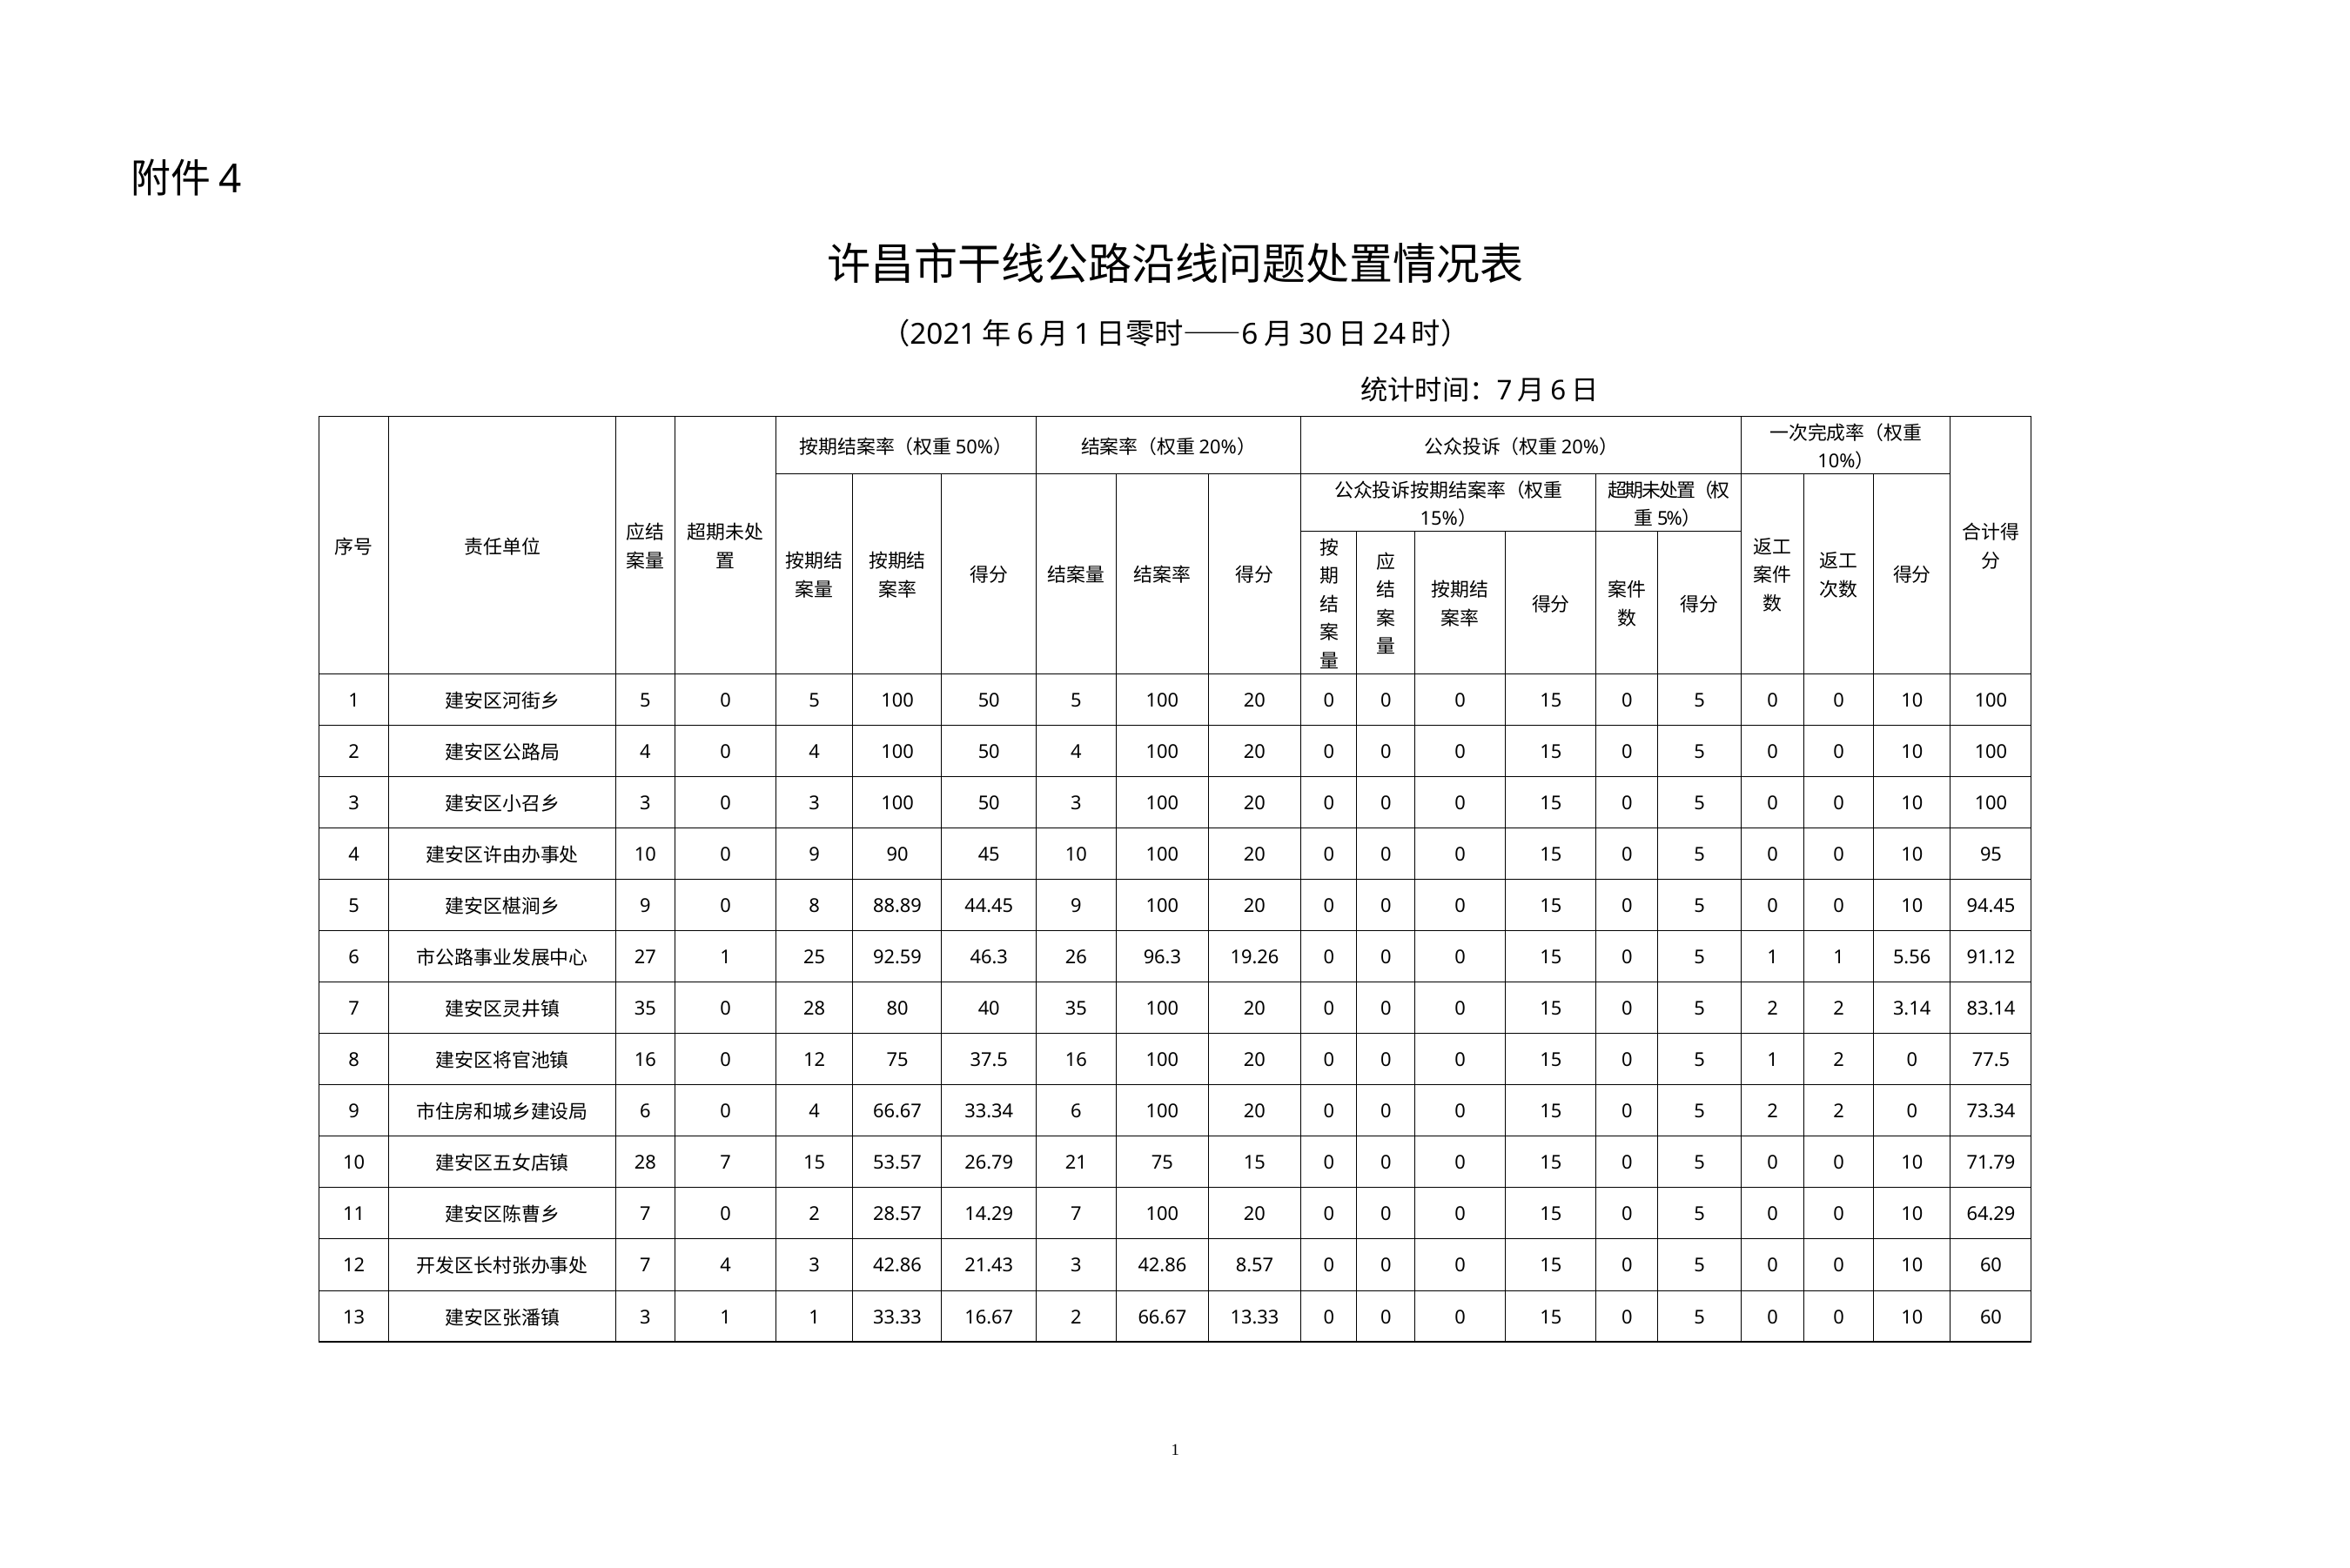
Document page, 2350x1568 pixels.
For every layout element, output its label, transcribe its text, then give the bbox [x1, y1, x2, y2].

table_cell 4 [319, 828, 388, 879]
table_cell 4 [776, 726, 852, 776]
table_cell 2 [1037, 1291, 1116, 1341]
table_cell 0 [1357, 982, 1414, 1033]
table_cell 0 [1742, 1291, 1803, 1341]
table_cell 12 [776, 1034, 852, 1084]
table_cell 15 [1506, 880, 1595, 930]
table_cell 0 [1301, 1136, 1356, 1187]
table_cell 9 [1037, 880, 1116, 930]
table_cell 19.26 [1209, 931, 1300, 982]
table_cell 100 [1117, 674, 1208, 725]
table_cell 1 [675, 931, 776, 982]
table_cell 10 [1874, 1136, 1950, 1187]
table_cell 4 [776, 1085, 852, 1136]
table_header 应结案量 [616, 417, 675, 673]
table_cell 0 [1301, 1034, 1356, 1084]
table_cell 53.57 [853, 1136, 941, 1187]
table_cell 6 [1037, 1085, 1116, 1136]
table_cell 0 [1301, 880, 1356, 930]
table_cell 0 [675, 1034, 776, 1084]
table_cell 100 [1950, 674, 2031, 725]
table_cell 市公路事业发展中心 [389, 931, 615, 982]
text 许昌市干线公路沿线问题处置情况表 [131, 218, 2219, 303]
table_cell 3 [776, 777, 852, 828]
table_cell 15 [1506, 828, 1595, 879]
table_cell 0 [1301, 674, 1356, 725]
table_cell 0 [1301, 1239, 1356, 1290]
table_cell 37.5 [942, 1034, 1036, 1084]
table_cell 得分 [1874, 474, 1950, 673]
table_cell 20 [1209, 880, 1300, 930]
table_cell 10 [1037, 828, 1116, 879]
table_cell 16 [616, 1034, 675, 1084]
table_cell 10 [1874, 1239, 1950, 1290]
table_cell 20 [1209, 1188, 1300, 1238]
table_cell 5 [1658, 1239, 1741, 1290]
table_cell 建安区将官池镇 [389, 1034, 615, 1084]
table_cell 0 [1415, 777, 1505, 828]
table_cell 4 [616, 726, 675, 776]
table_cell 0 [1301, 931, 1356, 982]
table_cell 94.45 [1950, 880, 2031, 930]
table_cell 0 [1301, 1188, 1356, 1238]
table_cell 7 [675, 1136, 776, 1187]
table_cell 12 [319, 1239, 388, 1290]
table_cell 96.3 [1117, 931, 1208, 982]
table_cell 5 [1658, 931, 1741, 982]
table_cell 超期未处置（权重5%） [1596, 474, 1741, 531]
table_cell 按期结案量 [776, 474, 852, 673]
table_cell 0 [1415, 726, 1505, 776]
table_cell 0 [1596, 1291, 1657, 1341]
table_cell 15 [1506, 1136, 1595, 1187]
table_cell 返工次数 [1804, 474, 1873, 673]
table_cell 33.34 [942, 1085, 1036, 1136]
table_cell 14.29 [942, 1188, 1036, 1238]
table_cell 0 [1804, 1239, 1873, 1290]
table_cell 1 [1742, 1034, 1803, 1084]
table_cell 20 [1209, 982, 1300, 1033]
table_cell 15 [1506, 726, 1595, 776]
text 统计时间：7月6日 [131, 359, 2206, 416]
table_cell 0 [1596, 674, 1657, 725]
table_cell 建安区小召乡 [389, 777, 615, 828]
table_cell 得分 [1209, 474, 1300, 673]
table_cell 95 [1950, 828, 2031, 879]
table_cell 80 [853, 982, 941, 1033]
table_cell 26 [1037, 931, 1116, 982]
table_cell 92.59 [853, 931, 941, 982]
table_cell 100 [1117, 726, 1208, 776]
table_cell 40 [942, 982, 1036, 1033]
table_cell 5 [1658, 1034, 1741, 1084]
table_cell 10 [1874, 777, 1950, 828]
table_cell 50 [942, 777, 1036, 828]
table_cell 91.12 [1950, 931, 2031, 982]
table_cell 0 [1742, 1239, 1803, 1290]
table_cell 0 [1596, 1239, 1657, 1290]
table_cell 15 [1506, 1188, 1595, 1238]
table_cell 5 [1658, 828, 1741, 879]
table_cell 7 [616, 1188, 675, 1238]
table_cell 9 [776, 828, 852, 879]
table_cell 市住房和城乡建设局 [389, 1085, 615, 1136]
table_cell 2 [1804, 982, 1873, 1033]
table_cell 0 [1804, 828, 1873, 879]
table_cell 0 [1415, 1291, 1505, 1341]
table_cell 建安区许由办事处 [389, 828, 615, 879]
table_cell 0 [1804, 880, 1873, 930]
table_cell 0 [1357, 1136, 1414, 1187]
table_cell 结案量 [1037, 474, 1116, 673]
table_cell 66.67 [853, 1085, 941, 1136]
table_cell 0 [1596, 1034, 1657, 1084]
table_cell 28 [616, 1136, 675, 1187]
table_cell 3.14 [1874, 982, 1950, 1033]
table_cell 0 [1742, 828, 1803, 879]
table_cell 11 [319, 1188, 388, 1238]
table_cell 0 [1357, 1085, 1414, 1136]
table_cell 15 [1506, 777, 1595, 828]
table_cell 5 [616, 674, 675, 725]
table_cell 0 [1357, 777, 1414, 828]
table_cell 0 [1742, 1136, 1803, 1187]
table_cell 5 [1658, 1085, 1741, 1136]
table_cell 0 [1742, 880, 1803, 930]
table_cell 按期结案率 [1415, 532, 1505, 673]
table_cell 0 [1804, 726, 1873, 776]
table_cell 2 [776, 1188, 852, 1238]
table_cell 13.33 [1209, 1291, 1300, 1341]
table_cell 4 [675, 1239, 776, 1290]
table_cell 26.79 [942, 1136, 1036, 1187]
table_cell 0 [1415, 1239, 1505, 1290]
table_cell 建安区张潘镇 [389, 1291, 615, 1341]
table_cell 0 [675, 674, 776, 725]
table_cell 16.67 [942, 1291, 1036, 1341]
table_cell 0 [1596, 982, 1657, 1033]
table_cell 100 [1117, 777, 1208, 828]
table_cell 8.57 [1209, 1239, 1300, 1290]
table_cell 0 [1357, 1291, 1414, 1341]
table_cell 15 [1506, 1085, 1595, 1136]
table_cell 0 [1357, 1239, 1414, 1290]
table_cell 建安区河街乡 [389, 674, 615, 725]
table_cell 5 [1658, 880, 1741, 930]
table_cell 0 [1415, 1188, 1505, 1238]
table_cell 20 [1209, 1085, 1300, 1136]
table_cell 0 [1804, 777, 1873, 828]
table_cell 8 [319, 1034, 388, 1084]
table_cell 15 [1506, 931, 1595, 982]
table_cell 71.79 [1950, 1136, 2031, 1187]
table_cell 建安区灵井镇 [389, 982, 615, 1033]
table_cell 3 [319, 777, 388, 828]
table_cell 0 [1596, 1136, 1657, 1187]
table_cell 21.43 [942, 1239, 1036, 1290]
table_cell 0 [1415, 982, 1505, 1033]
table_cell 77.5 [1950, 1034, 2031, 1084]
table_cell 7 [319, 982, 388, 1033]
table_cell 35 [616, 982, 675, 1033]
table_cell 100 [1117, 982, 1208, 1033]
table_cell 开发区长村张办事处 [389, 1239, 615, 1290]
table_cell 得分 [1506, 532, 1595, 673]
table_cell 44.45 [942, 880, 1036, 930]
table_cell 50 [942, 726, 1036, 776]
table_header 序号 [319, 417, 388, 673]
table_cell 60 [1950, 1239, 2031, 1290]
table_cell 10 [1874, 726, 1950, 776]
table_cell 0 [1301, 777, 1356, 828]
table_cell 0 [1301, 1085, 1356, 1136]
table_cell 5 [1658, 1291, 1741, 1341]
table_cell 88.89 [853, 880, 941, 930]
table_cell 3 [1037, 777, 1116, 828]
table_header 按期结案率（权重50%） [776, 417, 1036, 473]
table_cell 案件数 [1596, 532, 1657, 673]
table_cell 15 [1209, 1136, 1300, 1187]
table_cell 15 [1506, 1034, 1595, 1084]
table_cell 返工案件数 [1742, 474, 1803, 673]
table_cell 应结案量 [1357, 532, 1414, 673]
table_cell 0 [1301, 726, 1356, 776]
table_cell 0 [1596, 931, 1657, 982]
table_cell 建安区五女店镇 [389, 1136, 615, 1187]
table_header 责任单位 [389, 417, 615, 673]
table_cell 0 [1415, 931, 1505, 982]
table_cell 建安区陈曹乡 [389, 1188, 615, 1238]
table_cell 60 [1950, 1291, 2031, 1341]
table_cell 按期结案率 [853, 474, 941, 673]
table_cell 0 [1357, 880, 1414, 930]
table_cell 2 [1804, 1034, 1873, 1084]
table_cell 0 [1301, 828, 1356, 879]
table_cell 100 [1117, 1188, 1208, 1238]
table_cell 0 [1301, 1291, 1356, 1341]
table_cell 3 [1037, 1239, 1116, 1290]
table_cell 5 [1658, 777, 1741, 828]
table_cell 0 [1596, 777, 1657, 828]
table_cell 0 [1357, 674, 1414, 725]
table_cell 15 [1506, 1291, 1595, 1341]
table_cell 2 [319, 726, 388, 776]
table_cell 100 [1950, 726, 2031, 776]
table_cell 73.34 [1950, 1085, 2031, 1136]
table_cell 1 [675, 1291, 776, 1341]
table_cell 按期结案量 [1301, 532, 1356, 673]
table_cell 0 [1742, 674, 1803, 725]
table_cell 83.14 [1950, 982, 2031, 1033]
text （2021年6月1日零时——6月30日24时） [131, 303, 2219, 359]
table_cell 46.3 [942, 931, 1036, 982]
table_cell 5 [1658, 982, 1741, 1033]
table_cell 6 [616, 1085, 675, 1136]
table_cell 0 [675, 726, 776, 776]
table_cell 建安区椹涧乡 [389, 880, 615, 930]
table_cell 42.86 [1117, 1239, 1208, 1290]
table_cell 0 [1596, 726, 1657, 776]
table_cell 45 [942, 828, 1036, 879]
table_cell 66.67 [1117, 1291, 1208, 1341]
table_cell 0 [1301, 982, 1356, 1033]
table_cell 1 [776, 1291, 852, 1341]
table_cell 2 [1742, 1085, 1803, 1136]
table_cell 10 [1874, 1188, 1950, 1238]
table_cell 1 [319, 674, 388, 725]
table_cell 3 [616, 777, 675, 828]
table_cell 1 [1804, 931, 1873, 982]
table_cell 100 [1117, 880, 1208, 930]
table_cell 35 [1037, 982, 1116, 1033]
table_cell 0 [1804, 1136, 1873, 1187]
table_cell 0 [1415, 674, 1505, 725]
table_cell 100 [1117, 1085, 1208, 1136]
table_cell 4 [1037, 726, 1116, 776]
table_cell 28 [776, 982, 852, 1033]
table_cell 0 [1357, 726, 1414, 776]
table_cell 15 [1506, 1239, 1595, 1290]
table_cell 100 [853, 777, 941, 828]
table_cell 10 [1874, 828, 1950, 879]
table_cell 0 [675, 777, 776, 828]
table_cell 0 [1415, 1034, 1505, 1084]
table_cell 0 [1357, 1034, 1414, 1084]
table_cell 0 [1874, 1034, 1950, 1084]
table_cell 20 [1209, 828, 1300, 879]
table_cell 75 [853, 1034, 941, 1084]
table_cell 5.56 [1874, 931, 1950, 982]
table_cell 20 [1209, 674, 1300, 725]
table_cell 20 [1209, 726, 1300, 776]
table_cell 0 [1596, 880, 1657, 930]
table_cell 5 [1658, 1188, 1741, 1238]
table_cell 0 [675, 982, 776, 1033]
table_cell 结案率 [1117, 474, 1208, 673]
table_cell 10 [1874, 880, 1950, 930]
table_header 超期未处置 [675, 417, 776, 673]
table_cell 5 [1658, 726, 1741, 776]
table_cell 7 [616, 1239, 675, 1290]
table_cell 0 [675, 828, 776, 879]
table_cell 100 [1117, 828, 1208, 879]
table_cell 0 [1596, 1188, 1657, 1238]
table_cell 50 [942, 674, 1036, 725]
table_cell 0 [1415, 1085, 1505, 1136]
table_cell 7 [1037, 1188, 1116, 1238]
table_header 一次完成率（权重10%） [1742, 417, 1950, 473]
table_cell 10 [319, 1136, 388, 1187]
table_cell 33.33 [853, 1291, 941, 1341]
table_cell 75 [1117, 1136, 1208, 1187]
table_cell 0 [1804, 1291, 1873, 1341]
table_cell 5 [1037, 674, 1116, 725]
table_cell 9 [319, 1085, 388, 1136]
table_cell 15 [1506, 674, 1595, 725]
table_cell 2 [1742, 982, 1803, 1033]
table_header 合计得分 [1950, 417, 2031, 673]
table_cell 得分 [1658, 532, 1741, 673]
table_cell 0 [1596, 828, 1657, 879]
table_cell 0 [1415, 880, 1505, 930]
table_cell 16 [1037, 1034, 1116, 1084]
table_cell 10 [616, 828, 675, 879]
table_cell 15 [1506, 982, 1595, 1033]
table_cell 6 [319, 931, 388, 982]
table_cell 公众投诉按期结案率（权重15%） [1301, 474, 1595, 531]
table_cell 0 [1804, 674, 1873, 725]
table_cell 0 [1596, 1085, 1657, 1136]
table_cell 64.29 [1950, 1188, 2031, 1238]
table_cell 100 [853, 674, 941, 725]
table_cell 0 [1742, 1188, 1803, 1238]
table_cell 0 [1742, 777, 1803, 828]
table_cell 20 [1209, 777, 1300, 828]
table_cell 5 [319, 880, 388, 930]
table_cell 100 [1117, 1034, 1208, 1084]
table_cell 100 [1950, 777, 2031, 828]
table_cell 25 [776, 931, 852, 982]
table_cell 2 [1804, 1085, 1873, 1136]
table_cell 0 [1415, 828, 1505, 879]
table_cell 0 [675, 880, 776, 930]
table_cell 1 [1742, 931, 1803, 982]
table_cell 0 [1804, 1188, 1873, 1238]
table_cell 0 [675, 1085, 776, 1136]
table_cell 0 [1742, 726, 1803, 776]
table_cell 10 [1874, 674, 1950, 725]
table_cell 5 [1658, 1136, 1741, 1187]
table_cell 0 [1357, 1188, 1414, 1238]
table_cell 20 [1209, 1034, 1300, 1084]
table_cell 42.86 [853, 1239, 941, 1290]
table_cell 3 [616, 1291, 675, 1341]
table_cell 27 [616, 931, 675, 982]
table_cell 21 [1037, 1136, 1116, 1187]
table_cell 90 [853, 828, 941, 879]
table_cell 8 [776, 880, 852, 930]
table_cell 13 [319, 1291, 388, 1341]
table_cell 0 [675, 1188, 776, 1238]
table_cell 28.57 [853, 1188, 941, 1238]
table_cell 3 [776, 1239, 852, 1290]
table_cell 建安区公路局 [389, 726, 615, 776]
table_cell 10 [1874, 1291, 1950, 1341]
table_cell 0 [1415, 1136, 1505, 1187]
table_header 公众投诉（权重20%） [1301, 417, 1741, 473]
table_cell 15 [776, 1136, 852, 1187]
table_cell 0 [1874, 1085, 1950, 1136]
table_cell 0 [1357, 828, 1414, 879]
table_cell 5 [776, 674, 852, 725]
table_cell 5 [1658, 674, 1741, 725]
table_cell 0 [1357, 931, 1414, 982]
table_cell 9 [616, 880, 675, 930]
table_cell 得分 [942, 474, 1036, 673]
table_header 结案率（权重20%） [1037, 417, 1300, 473]
table_cell 100 [853, 726, 941, 776]
text 附件4 [131, 133, 2219, 218]
